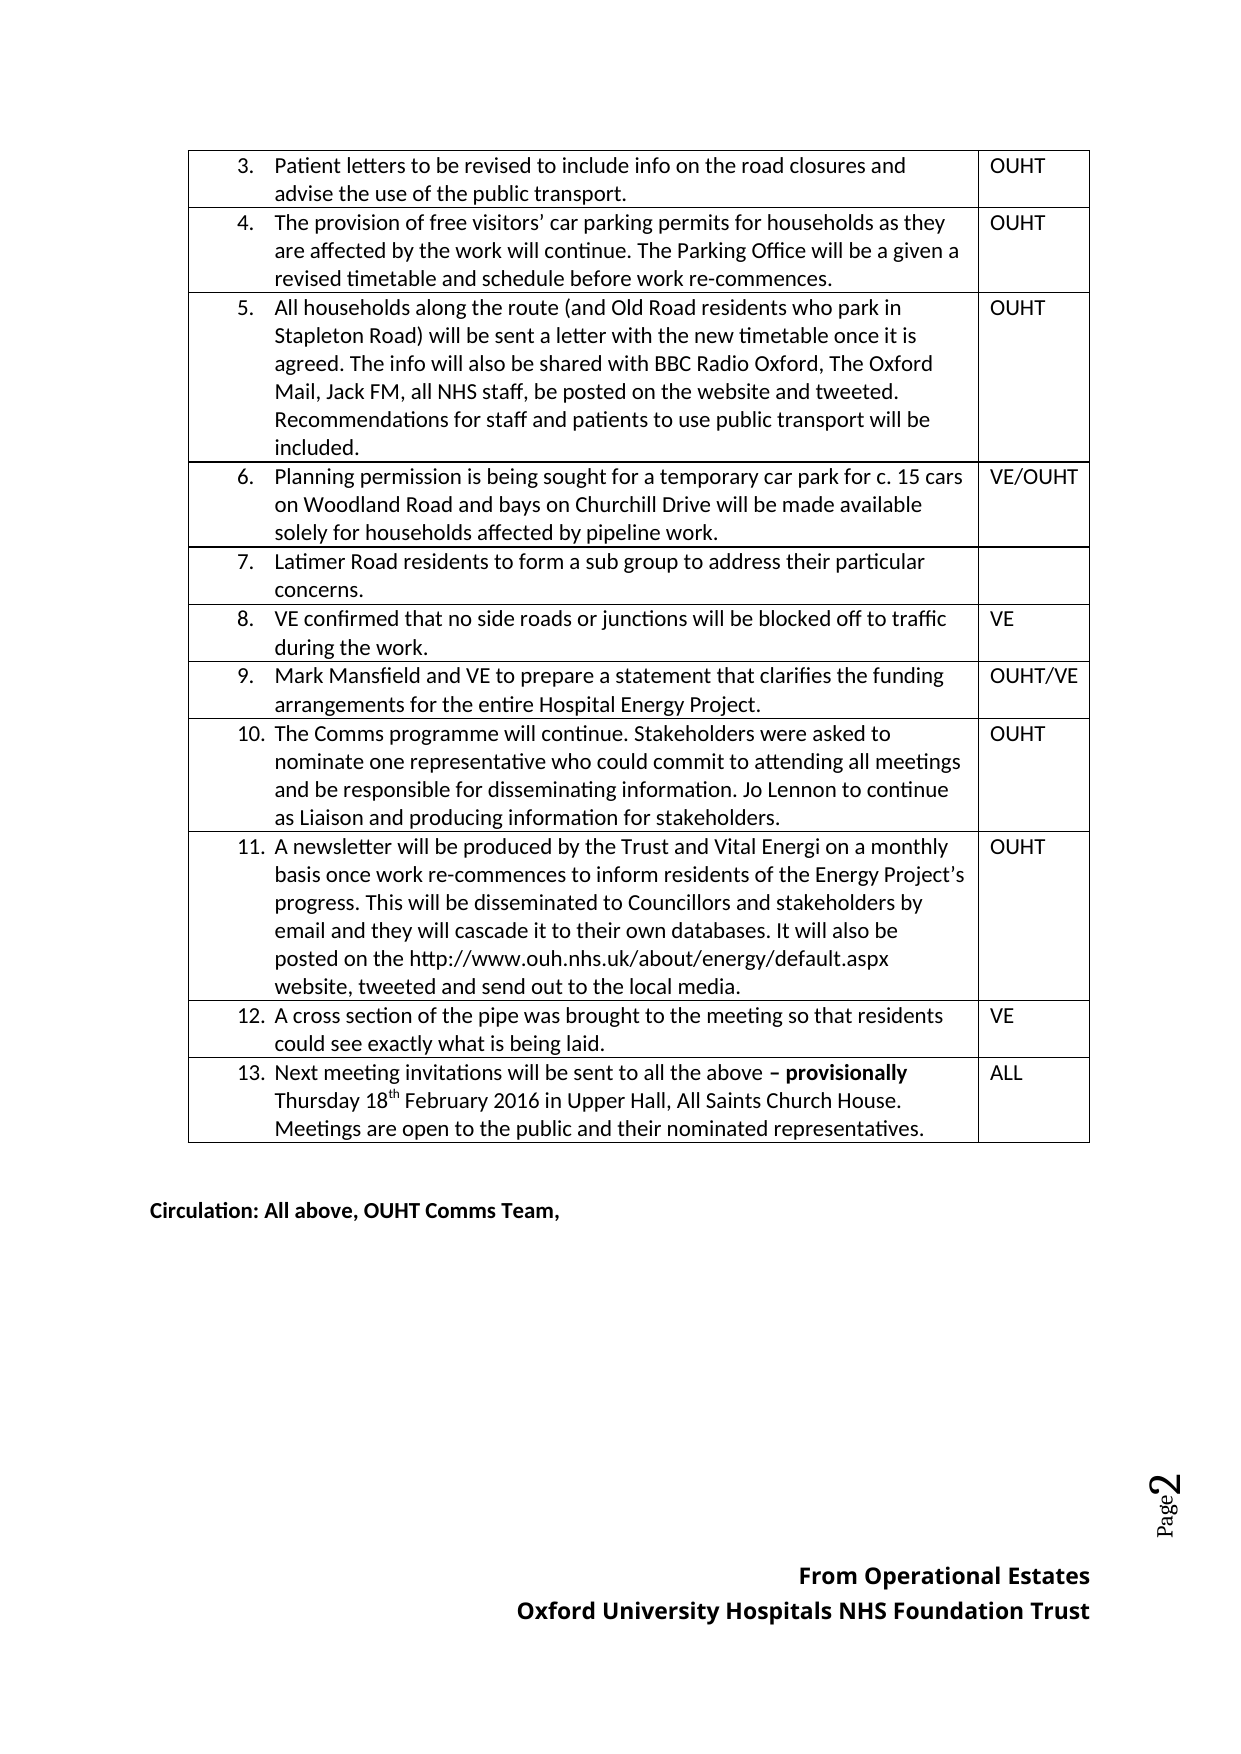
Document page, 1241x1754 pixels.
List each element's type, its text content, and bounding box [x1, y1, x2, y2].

table_cell OUHT [979, 719, 1089, 831]
table_cell Latimer Road residents to form a sub group to address their particular concerns. [189, 548, 978, 603]
table_cell All households along the route (and Old Road residents who park in Stapleton Road) will be sent a letter with the new timetable once it is agreed. The info will also be shared with BBC Radio Oxford, The Oxford Mail, Jack FM, all NHS staff, be posted on the website and tweeted. Recommendations for staff and patients to use public transport will be included. [189, 293, 978, 461]
table_cell VE/OUHT [979, 463, 1089, 546]
table_cell Next meeting invitations will be sent to all the above – provisionally Thursday 18th February 2016 in Upper Hall, All Saints Church House. Meetings are open to the public and their nominated representatives. [189, 1058, 978, 1142]
table_cell Patient letters to be revised to include info on the road closures and advise the use of the public transport. [189, 151, 978, 207]
table_cell OUHT [979, 151, 1089, 207]
table_cell VE [979, 1001, 1089, 1057]
table_cell Mark Mansfield and VE to prepare a statement that clarifies the funding arrangements for the entire Hospital Energy Project. [189, 662, 978, 718]
table_cell The provision of free visitors’ car parking permits for households as they are affected by the work will continue. The Parking Office will be a given a revised timetable and schedule before work re-commences. [189, 208, 978, 292]
table_cell VE confirmed that no side roads or junctions will be blocked off to traffic during the work. [189, 605, 978, 661]
table_cell OUHT [979, 208, 1089, 292]
table_cell OUHT [979, 832, 1089, 1000]
table_cell The Comms programme will continue. Stakeholders were asked to nominate one representative who could commit to attending all meetings and be responsible for disseminating information. Jo Lennon to continue as Liaison and producing information for stakeholders. [189, 719, 978, 831]
table_cell A newsletter will be produced by the Trust and Vital Energi on a monthly basis once work re-commences to inform residents of the Energy Project’s progress. This will be disseminated to Councillors and stakeholders by email and they will cascade it to their own databases. It will also be posted on the http://www.ouh.nhs.uk/about/energy/default.aspx website, tweeted and send out to the local media. [189, 832, 978, 1000]
table_cell ALL [979, 1058, 1089, 1142]
table_cell Planning permission is being sought for a temporary car park for c. 15 cars on Woodland Road and bays on Churchill Drive will be made available solely for households affected by pipeline work. [189, 463, 978, 546]
table_cell A cross section of the pipe was brought to the meeting so that residents could see exactly what is being laid. [189, 1001, 978, 1057]
table_cell VE [979, 605, 1089, 661]
table_cell [979, 548, 1089, 603]
table_cell OUHT [979, 293, 1089, 461]
text Circulation: All above, OUHT Comms Team, [150, 1196, 1090, 1224]
table_cell OUHT/VE [979, 662, 1089, 718]
